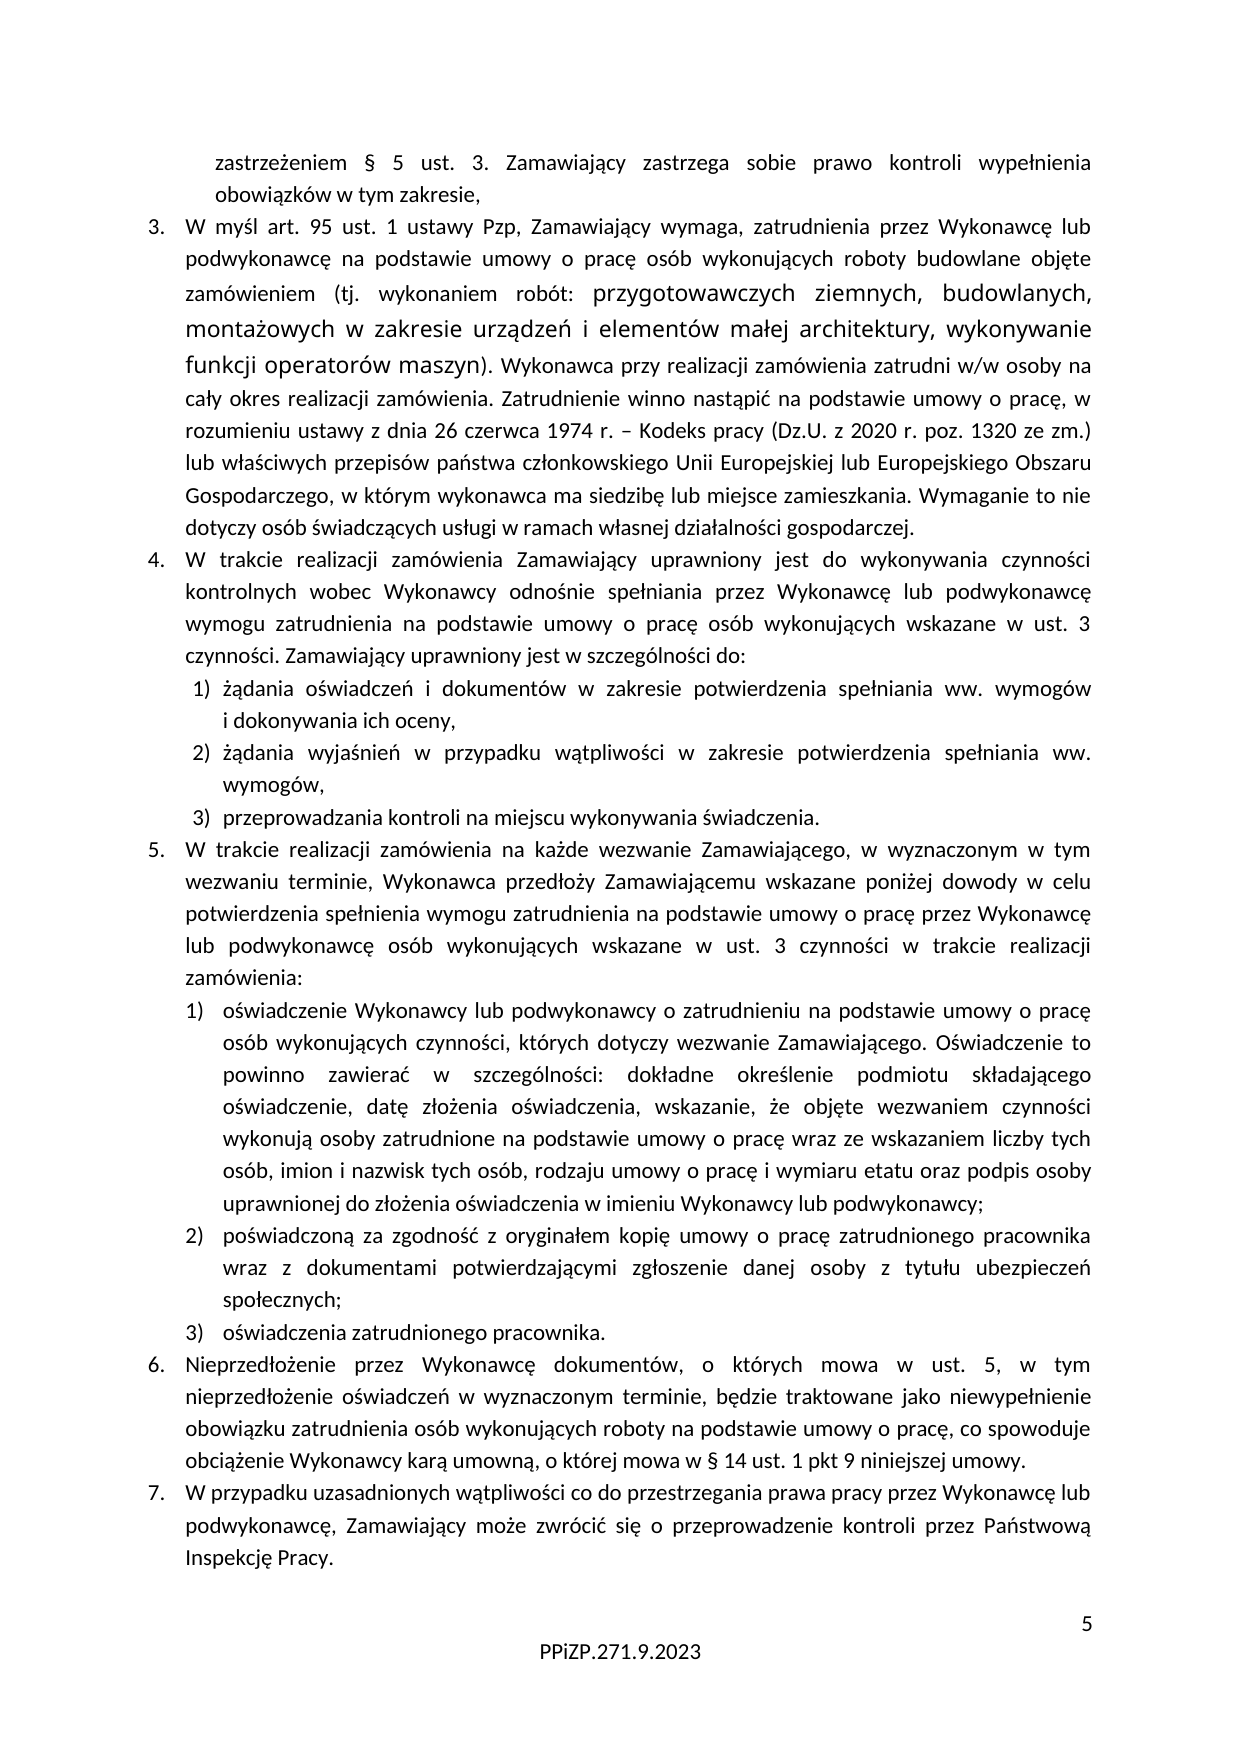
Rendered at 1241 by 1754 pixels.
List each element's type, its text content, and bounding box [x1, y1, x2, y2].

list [177, 148, 1093, 208]
list żądania oświadczeń i dokumentów w zakresie potwierdzenia spełniania ww. wymogów i dokonywania ich oceny, [192, 674, 1093, 734]
list żądania wyjaśnień w przypadku wątpliwości w zakresie potwierdzenia spełniania ww. wymogów, [192, 738, 1093, 798]
list Nieprzedłożenie przez Wykonawcę dokumentów, o których mowa w ust. 5, w tym nieprzedłożenie oświadczeń w wyznaczonym terminie, będzie traktowane jako niewypełnienie obowiązku zatrudnienia osób wykonujących roboty na podstawie umowy o pracę, co spowoduje obciążenie Wykonawcy karą umowną, o której mowa w § 14 ust. 1 pkt 9 niniejszej umowy. [148, 1350, 1093, 1474]
list W myśl art. 95 ust. 1 ustawy Pzp, Zamawiający wymaga, zatrudnienia przez Wykonawcę lub podwykonawcę na podstawie umowy o pracę osób wykonujących roboty budowlane objęte zamówieniem (tj. wykonaniem robót: przygotowawczych ziemnych, budowlanych, montażowych w zakresie urządzeń i elementów małej architektury, wykonywanie funkcji operatorów maszyn). Wykonawca przy realizacji zamówienia zatrudni w/w osoby na cały okres realizacji zamówienia. Zatrudnienie winno nastąpić na podstawie umowy o pracę, w rozumieniu ustawy z dnia 26 czerwca 1974 r. – Kodeks pracy (Dz.U. z 2020 r. poz. 1320 ze zm.) lub właściwych przepisów państwa członkowskiego Unii Europejskiej lub Europejskiego Obszaru Gospodarczego, w którym wykonawca ma siedzibę lub miejsce zamieszkania. Wymaganie to nie dotyczy osób świadczących usługi w ramach własnej działalności gospodarczej. [148, 212, 1093, 541]
list poświadczoną za zgodność z oryginałem kopię umowy o pracę zatrudnionego pracownika wraz z dokumentami potwierdzającymi zgłoszenie danej osoby z tytułu ubezpieczeń społecznych; [185, 1221, 1093, 1313]
list oświadczenia zatrudnionego pracownika. [185, 1318, 1093, 1346]
list oświadczenie Wykonawcy lub podwykonawcy o zatrudnieniu na podstawie umowy o pracę osób wykonujących czynności, których dotyczy wezwanie Zamawiającego. Oświadczenie to powinno zawierać w szczególności: dokładne określenie podmiotu składającego oświadczenie, datę złożenia oświadczenia, wskazanie, że objęte wezwaniem czynności wykonują osoby zatrudnione na podstawie umowy o pracę wraz ze wskazaniem liczby tych osób, imion i nazwisk tych osób, rodzaju umowy o pracę i wymiaru etatu oraz podpis osoby uprawnionej do złożenia oświadczenia w imieniu Wykonawcy lub podwykonawcy; [185, 996, 1093, 1217]
list W trakcie realizacji zamówienia na każde wezwanie Zamawiającego, w wyznaczonym w tym wezwaniu terminie, Wykonawca przedłoży Zamawiającemu wskazane poniżej dowody w celu potwierdzenia spełnienia wymogu zatrudnienia na podstawie umowy o pracę przez Wykonawcę lub podwykonawcę osób wykonujących wskazane w ust. 3 czynności w trakcie realizacji zamówienia: [148, 835, 1093, 992]
list przeprowadzania kontroli na miejscu wykonywania świadczenia. [192, 803, 1093, 831]
list W trakcie realizacji zamówienia Zamawiający uprawniony jest do wykonywania czynności kontrolnych wobec Wykonawcy odnośnie spełniania przez Wykonawcę lub podwykonawcę wymogu zatrudnienia na podstawie umowy o pracę osób wykonujących wskazane w ust. 3 czynności. Zamawiający uprawniony jest w szczególności do: [148, 545, 1093, 670]
list W przypadku uzasadnionych wątpliwości co do przestrzegania prawa pracy przez Wykonawcę lub podwykonawcę, Zamawiający może zwrócić się o przeprowadzenie kontroli przez Państwową Inspekcję Pracy. [148, 1478, 1093, 1571]
